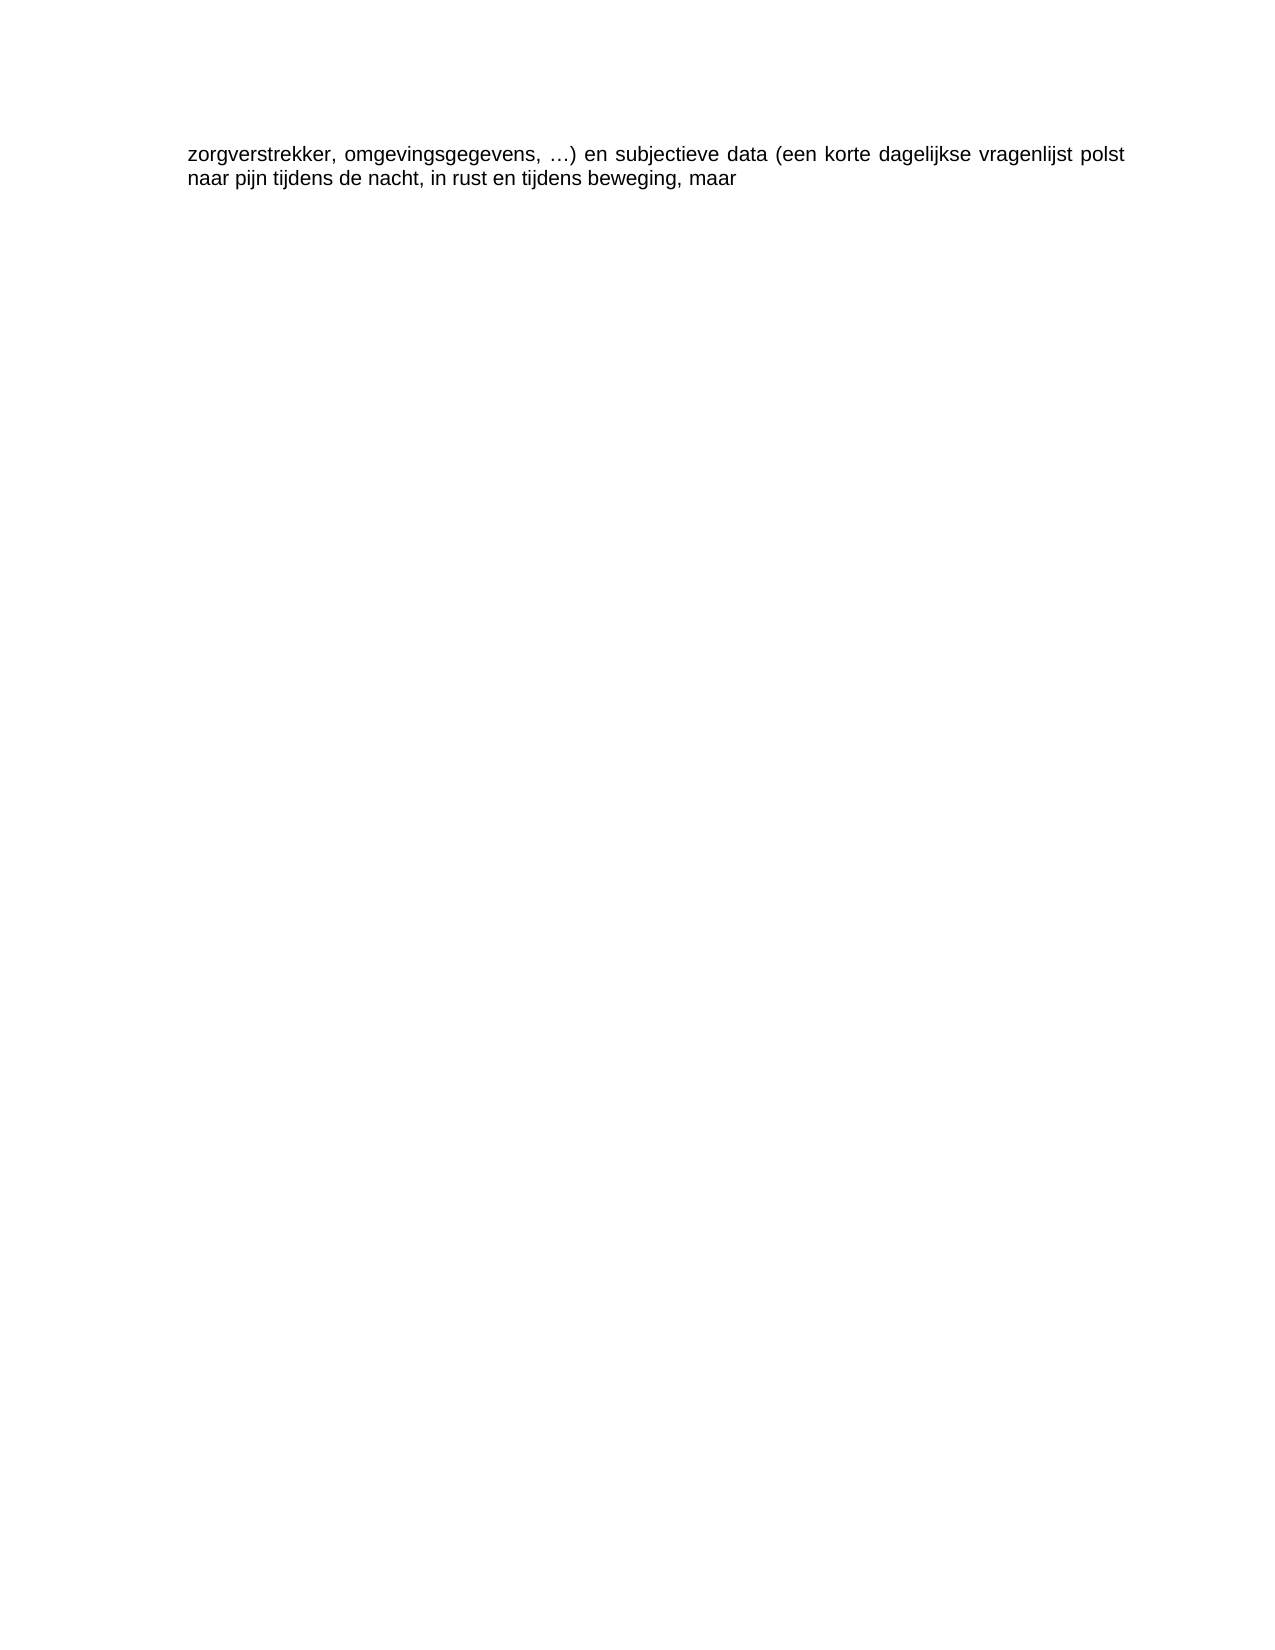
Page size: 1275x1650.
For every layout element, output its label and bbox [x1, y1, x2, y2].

list [150, 142, 1126, 189]
